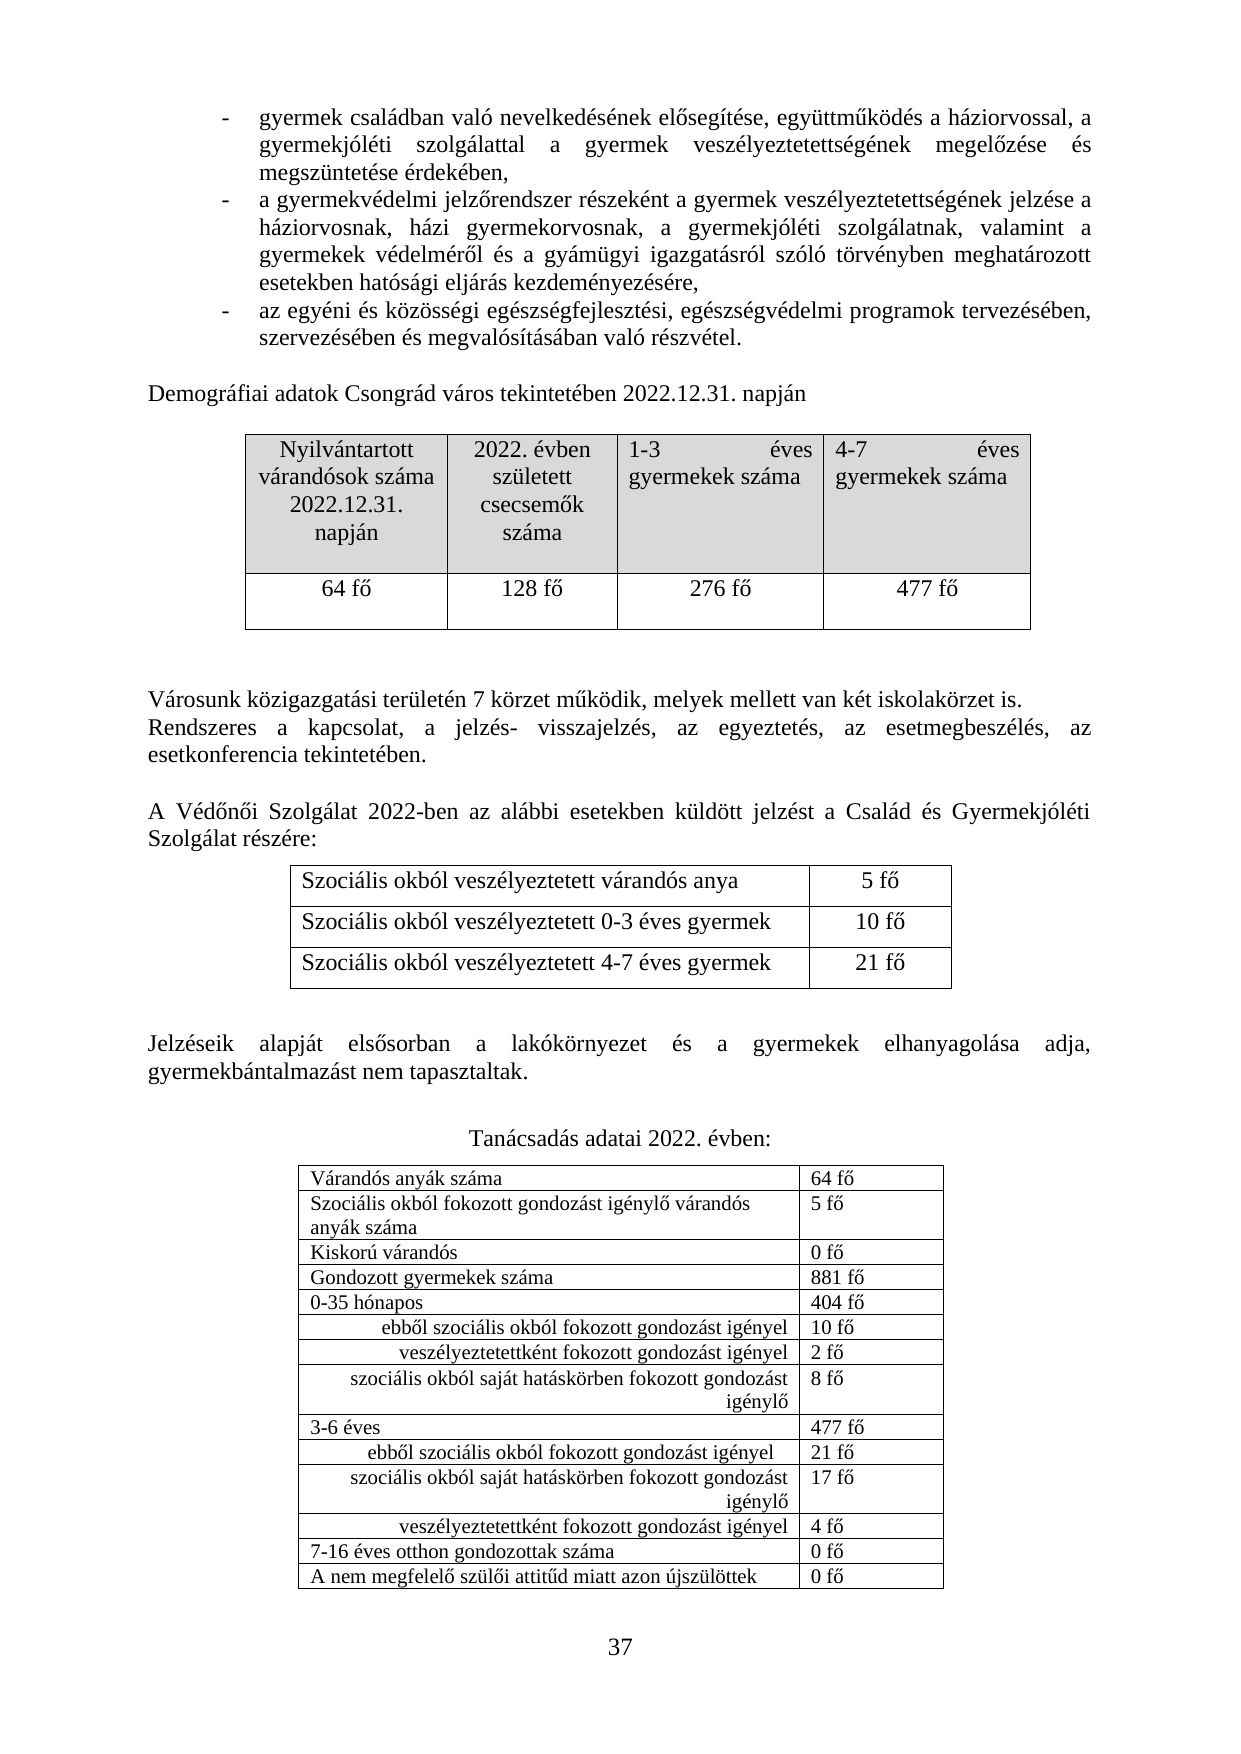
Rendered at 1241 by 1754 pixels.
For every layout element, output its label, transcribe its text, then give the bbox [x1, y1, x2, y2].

table_cell 404 fő [800, 1290, 943, 1314]
table_cell 3-6 éves [299, 1415, 799, 1439]
table_cell 0 fő [800, 1539, 943, 1563]
table_cell 8 fő [800, 1365, 943, 1413]
list gyermek családban való nevelkedésének elősegítése, együttműködés a háziorvossal, a gyermekjóléti szolgálattal a gyermek veszélyeztetettségének megelőzése és megszüntetése érdekében, [221, 102, 1093, 185]
table_cell szociális okból saját hatáskörben fokozott gondozást igénylő [299, 1465, 799, 1513]
table_cell 5 fő [800, 1191, 943, 1239]
table_header 1-3 éves gyermekek száma [618, 435, 823, 573]
table_cell ebből szociális okból fokozott gondozást igényel [299, 1440, 799, 1464]
table_cell 21 fő [800, 1440, 943, 1464]
table_cell 7-16 éves otthon gondozottak száma [299, 1539, 799, 1563]
table_cell 17 fő [800, 1465, 943, 1513]
table_cell Gondozott gyermekek száma [299, 1265, 799, 1289]
table_cell 276 fő [618, 574, 823, 629]
table_cell Szociális okból veszélyeztetett 0-3 éves gyermek [291, 907, 809, 947]
text Tanácsadás adatai 2022. évben: [148, 1124, 1093, 1152]
table_cell 477 fő [800, 1415, 943, 1439]
table_header Várandós anyák száma [299, 1166, 799, 1190]
table_header Nyilvántartott várandósok száma 2022.12.31. napján [246, 435, 447, 573]
table_cell 10 fő [810, 907, 951, 947]
text A Védőnői Szolgálat 2022-ben az alábbi esetekben küldött jelzést a Család és Gyermekjóléti Szolgálat részére: [148, 797, 1093, 852]
table_cell 4 fő [800, 1514, 943, 1538]
table_cell 0-35 hónapos [299, 1290, 799, 1314]
table_cell Kiskorú várandós [299, 1240, 799, 1264]
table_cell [299, 1564, 799, 1588]
table_cell 2 fő [800, 1340, 943, 1364]
table_header 5 fő [810, 866, 951, 906]
table_cell 128 fő [448, 574, 617, 629]
table_header 64 fő [800, 1166, 943, 1190]
table_cell 64 fő [246, 574, 447, 629]
table_cell 0 fő [800, 1564, 943, 1588]
table_header 2022. évben született csecsemők száma [448, 435, 617, 573]
table_cell 881 fő [800, 1265, 943, 1289]
table_cell veszélyeztetettként fokozott gondozást igényel [299, 1514, 799, 1538]
list a gyermekvédelmi jelzőrendszer részeként a gyermek veszélyeztetettségének jelzése a háziorvosnak, házi gyermekorvosnak, a gyermekjóléti szolgálatnak, valamint a gyermekek védelméről és a gyámügyi igazgatásról szóló törvényben meghatározott esetekben hatósági eljárás kezdeményezésére, [221, 185, 1093, 296]
table_cell 0 fő [800, 1240, 943, 1264]
table_header Szociális okból veszélyeztetett várandós anya [291, 866, 809, 906]
table_cell 10 fő [800, 1315, 943, 1339]
table_header 4-7 éves gyermekek száma [824, 435, 1030, 573]
table_cell szociális okból saját hatáskörben fokozott gondozást igénylő [299, 1365, 799, 1413]
text Városunk közigazgatási területén 7 körzet működik, melyek mellett van két iskolakörzet is. [148, 685, 1093, 713]
text Rendszeres a kapcsolat, a jelzés- visszajelzés, az egyeztetés, az esetmegbeszélés, az esetkonferencia tekintetében. [148, 713, 1093, 768]
list az egyéni és közösségi egészségfejlesztési, egészségvédelmi programok tervezésében, szervezésében és megvalósításában való részvétel. [221, 296, 1093, 351]
text Jelzéseik alapját elsősorban a lakókörnyezet és a gyermekek elhanyagolása adja, gyermekbántalmazást nem tapasztaltak. [148, 1029, 1093, 1084]
table_cell veszélyeztetettként fokozott gondozást igényel [299, 1340, 799, 1364]
table_cell 21 fő [810, 948, 951, 988]
table_cell Szociális okból veszélyeztetett 4-7 éves gyermek [291, 948, 809, 988]
table_cell ebből szociális okból fokozott gondozást igényel [299, 1315, 799, 1339]
table_cell Szociális okból fokozott gondozást igénylő várandós anyák száma [299, 1191, 799, 1239]
text Demográfiai adatok Csongrád város tekintetében 2022.12.31. napján [148, 378, 1093, 406]
table_cell 477 fő [824, 574, 1030, 629]
